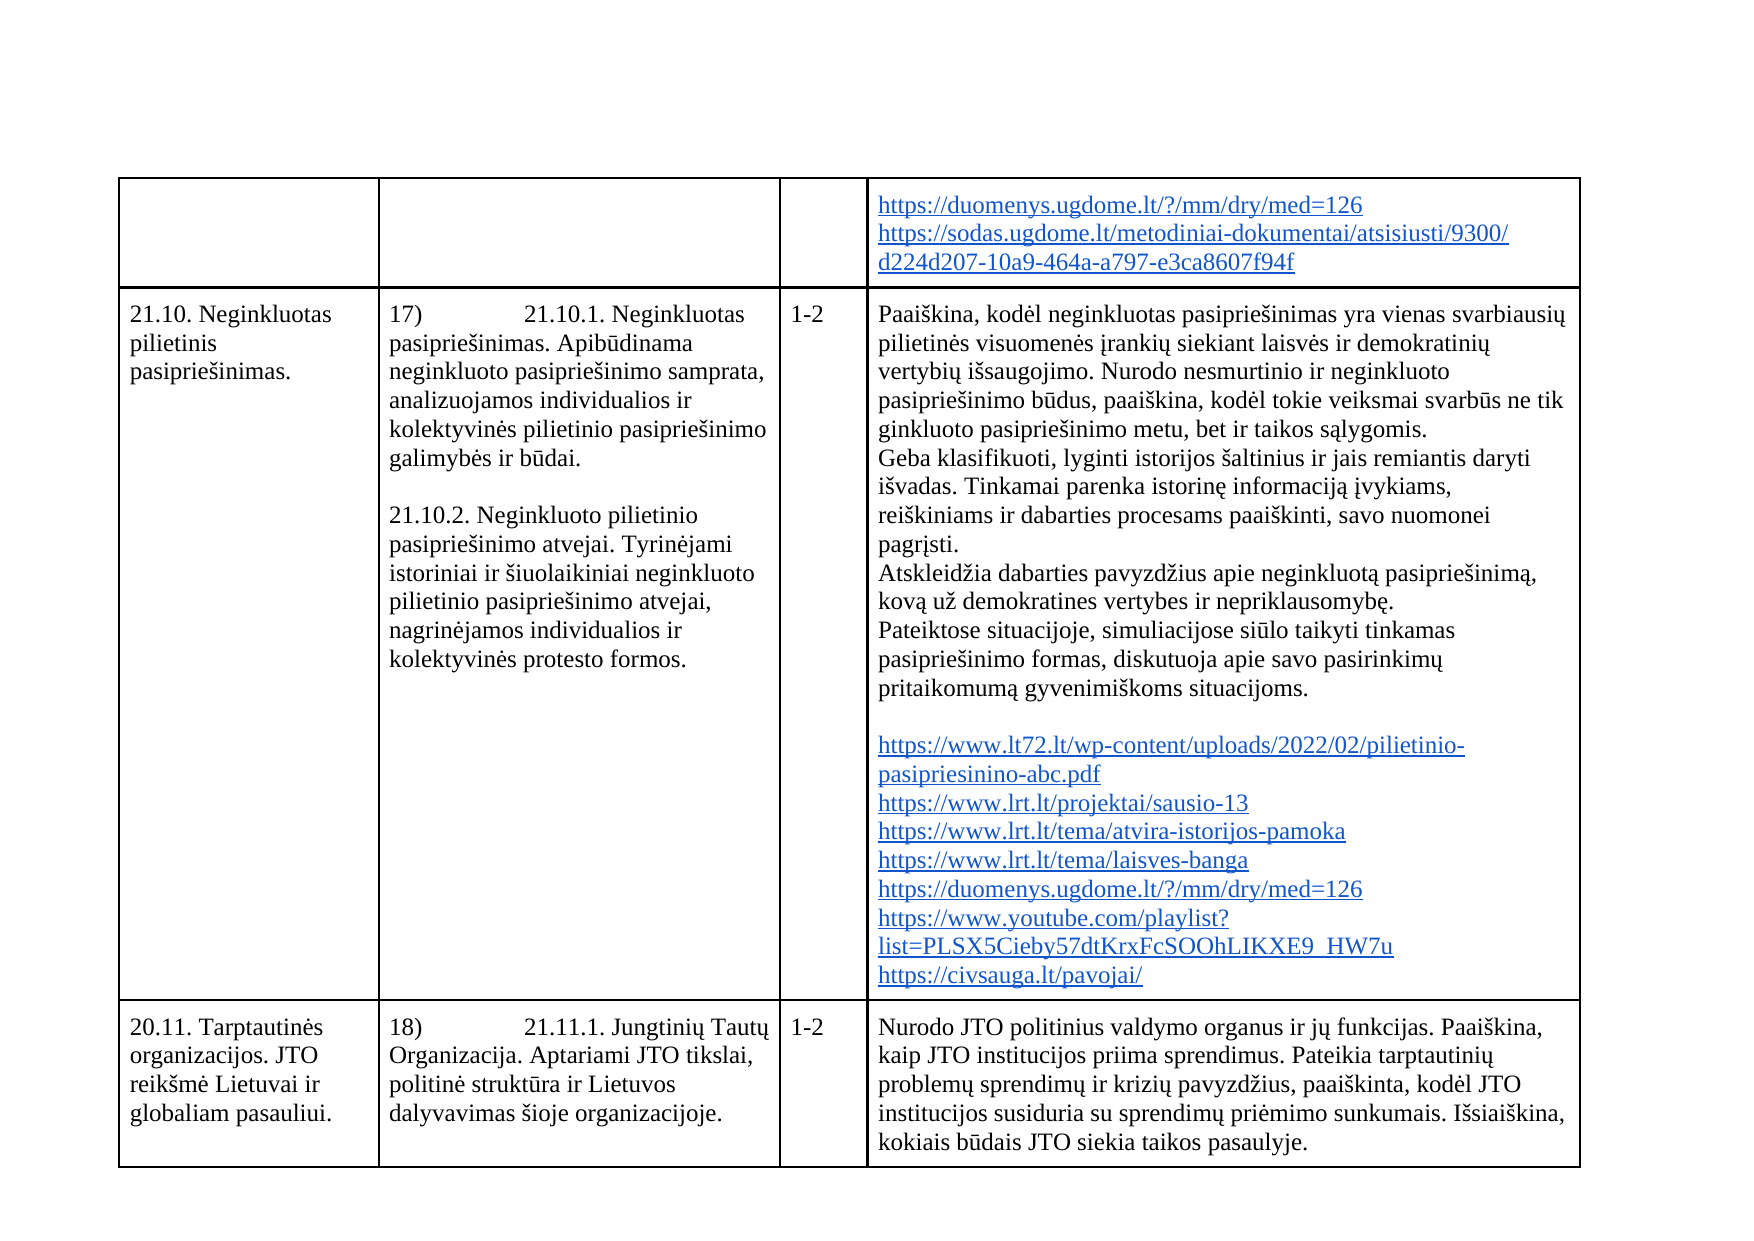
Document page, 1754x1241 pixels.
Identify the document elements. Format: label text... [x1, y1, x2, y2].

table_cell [869, 1001, 1579, 1166]
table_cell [120, 1001, 378, 1166]
table_cell 1-2 [781, 289, 866, 999]
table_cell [869, 179, 1579, 286]
table_cell Paaiškina, kodėl neginkluotas pasipriešinimas yra vienas svarbiausių pilietinės visuomenės įrankių siekiant laisvės ir demokratinių vertybių išsaugojimo. Nurodo nesmurtinio ir neginkluoto pasipriešinimo būdus, paaiškina, kodėl tokie veiksmai svarbūs ne tik ginkluoto pasipriešinimo metu, bet ir taikos sąlygomis. Geba klasifikuoti, lyginti istorijos šaltinius ir jais remiantis daryti išvadas. Tinkamai parenka istorinę informaciją įvykiams, reiškiniams ir dabarties procesams paaiškinti, savo nuomonei pagrįsti. Atskleidžia dabarties pavyzdžius apie neginkluotą pasipriešinimą, kovą už demokratines vertybes ir nepriklausomybę. Pateiktose situacijoje, simuliacijose siūlo taikyti tinkamas pasipriešinimo formas, diskutuoja apie savo pasirinkimų pritaikomumą gyvenimiškoms situacijoms. https://www.lt72.lt/wp-content/uploads/2022/02/pilietinio-pasipriesinino-abc.pdf https://www.lrt.lt/projektai/sausio-13 https://www.lrt.lt/tema/atvira-istorijos-pamoka https://www.lrt.lt/tema/laisves-banga https://duomenys.ugdome.lt/?/mm/dry/med=126 https://www.youtube.com/playlist?list=PLSX5Cieby57dtKrxFcSOOhLIKXE9_HW7u https://civsauga.lt/pavojai/ [869, 289, 1579, 999]
table_cell 1-2 [781, 1001, 866, 1166]
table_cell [380, 1001, 779, 1166]
table_cell 17) 21.10.1. Neginkluotas pasipriešinimas. Apibūdinama neginkluoto pasipriešinimo samprata, analizuojamos individualios ir kolektyvinės pilietinio pasipriešinimo galimybės ir būdai. 21.10.2. Neginkluoto pilietinio pasipriešinimo atvejai. Tyrinėjami istoriniai ir šiuolaikiniai neginkluoto pilietinio pasipriešinimo atvejai, nagrinėjamos individualios ir kolektyvinės protesto formos. [380, 289, 779, 999]
table_cell 21.10. Neginkluotas pilietinis pasipriešinimas. [120, 289, 378, 999]
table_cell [380, 179, 779, 286]
table_cell 1 [781, 179, 866, 286]
